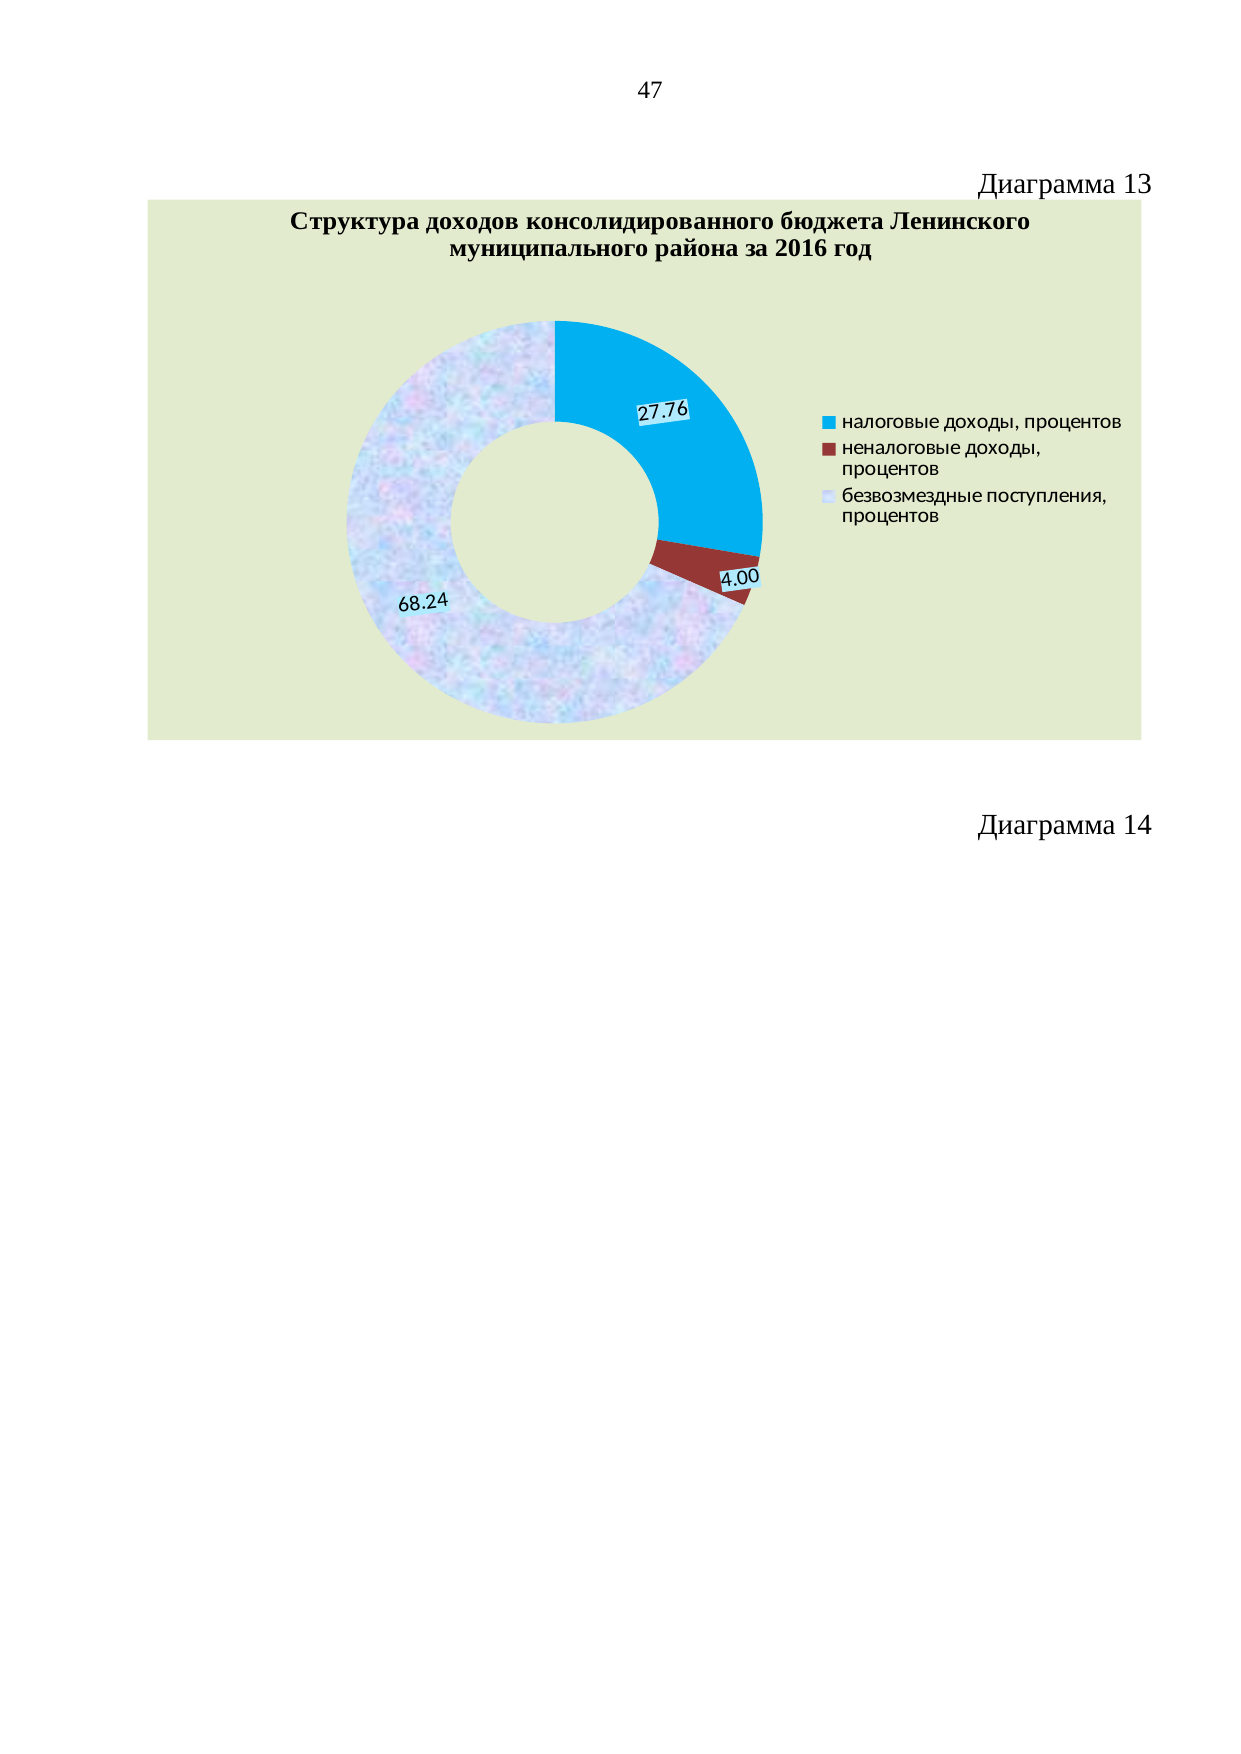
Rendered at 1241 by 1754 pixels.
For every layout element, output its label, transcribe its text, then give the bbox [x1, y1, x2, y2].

text Диаграмма 14 [148, 807, 1152, 841]
text Диаграмма 13 [148, 166, 1152, 199]
picture [822, 490, 836, 503]
picture [346, 320, 745, 724]
